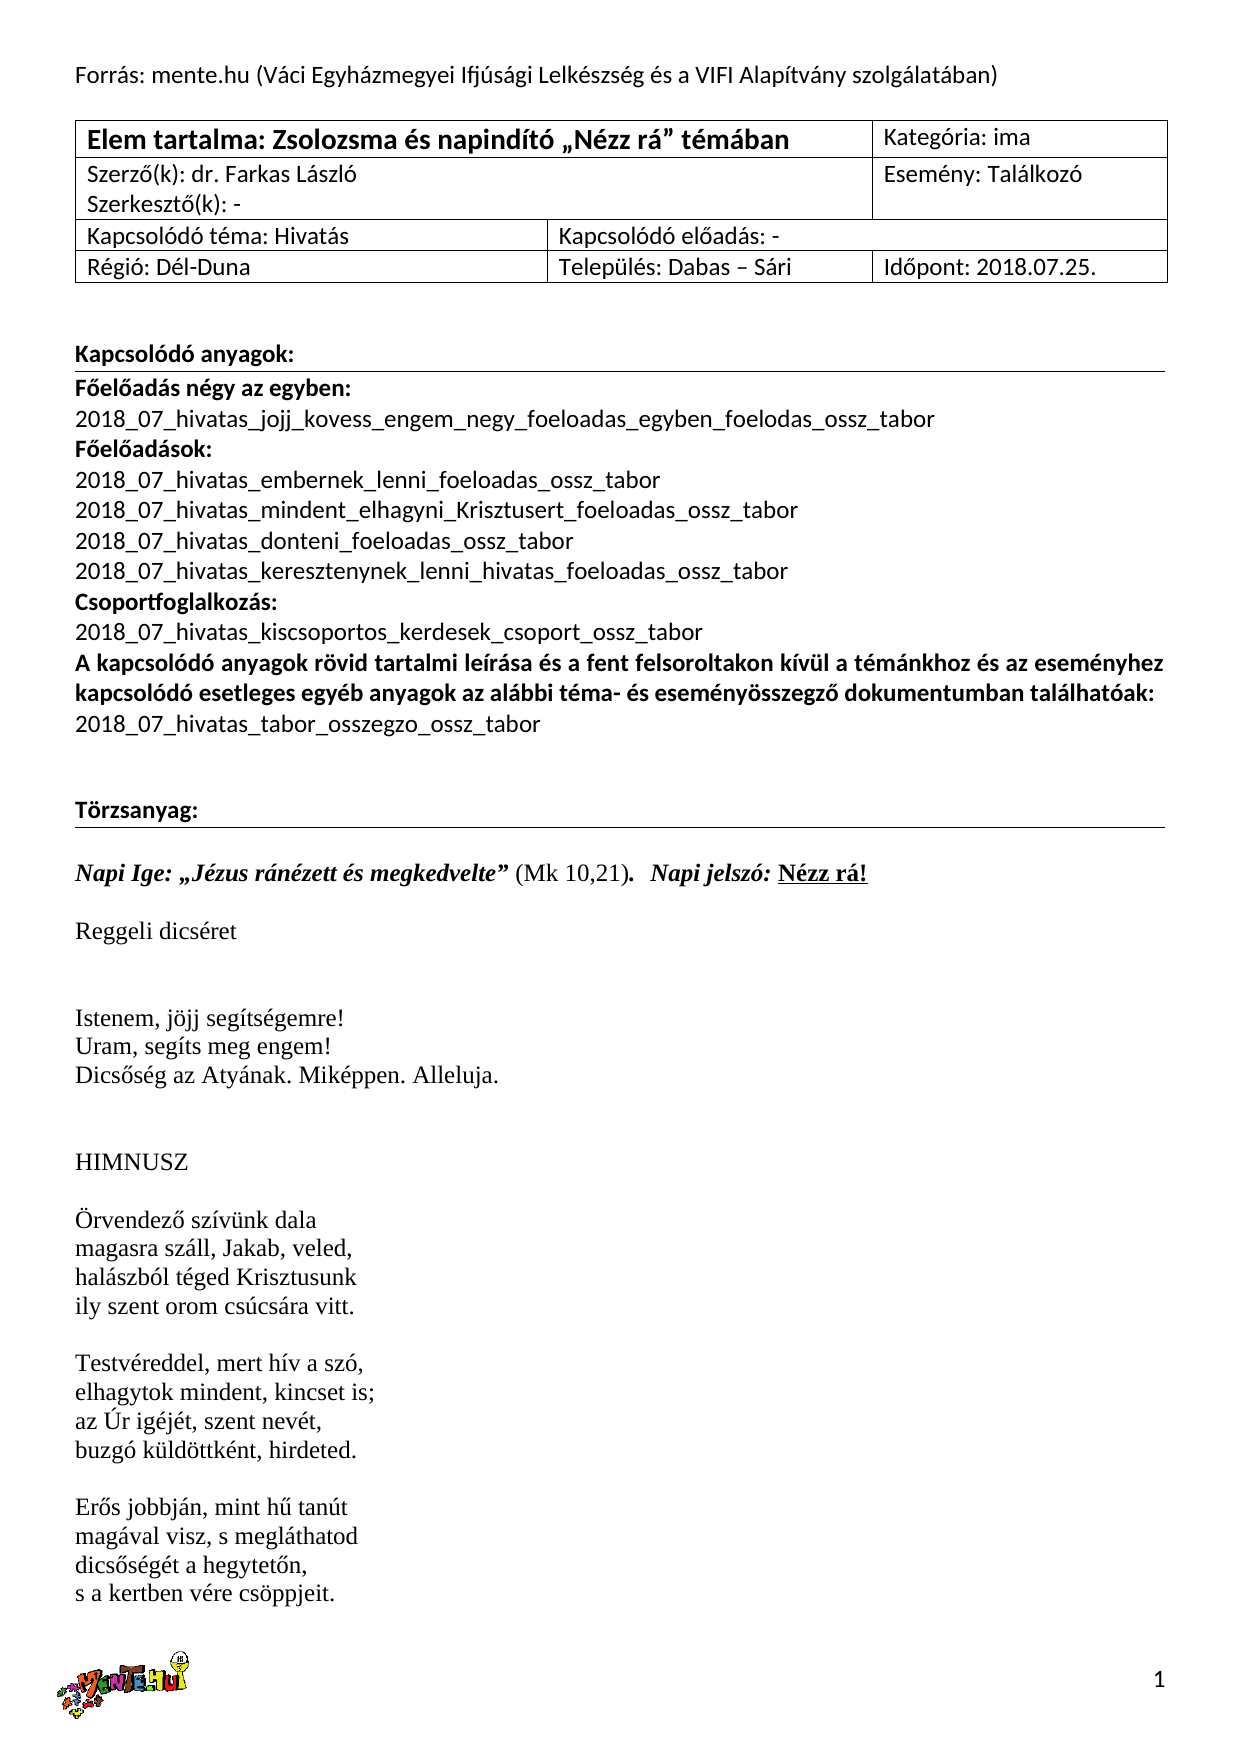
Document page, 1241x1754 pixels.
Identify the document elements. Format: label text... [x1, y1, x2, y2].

table_cell dr. Farkas László - [76, 158, 872, 219]
table_header Elem tartalma: Zsolozsma és napindító „Nézz rá” témában [76, 121, 872, 157]
text Főelőadás négy az egyben: [75, 372, 1165, 403]
text Testvéreddel, mert hív a szó, [75, 1348, 1165, 1377]
text magával visz, s megláthatod [75, 1521, 1165, 1550]
table_cell Kapcsolódó előadás: - [548, 220, 1167, 250]
text 2018_07_hivatas_tabor_osszegzo_ossz_tabor [75, 708, 1165, 738]
text s a kertben vére csöppjeit. [75, 1578, 1165, 1607]
text Törzsanyag: [75, 794, 1165, 827]
text Főelőadások: [75, 433, 1165, 464]
table_cell Település: Dabas – Sári [548, 251, 872, 282]
table_cell Régió: [76, 251, 547, 282]
text Napi Ige: „Jézus ránézett és megkedvelte” (Mk 10,21). Napi jelszó: Nézz rá! [75, 858, 1165, 887]
table_cell Időpont: 2018.07.25. [873, 251, 1167, 282]
text Uram, segíts meg engem! [75, 1031, 1165, 1060]
text elhagytok mindent, kincset is; [75, 1377, 1165, 1406]
text Istenem, jöjj segítségemre! [75, 1003, 1165, 1031]
table_cell Kapcsolódó téma: Hivatás [76, 220, 547, 250]
text Dicsőség az Atyának. Miképpen. Alleluja. [75, 1060, 1165, 1089]
text buzgó küldöttként, hirdeted. [75, 1435, 1165, 1463]
text halászból téged Krisztusunk [75, 1262, 1165, 1291]
text 2018_07_hivatas_mindent_elhagyni_Krisztusert_foeloadas_ossz_tabor [75, 494, 1165, 525]
title Reggeli dicséret [75, 916, 1165, 973]
text A kapcsolódó anyagok rövid tartalmi leírása és a fent felsoroltakon kívül a témánkhoz és az eseményhez kapcsolódó esetleges egyéb anyagok az alábbi téma- és eseményösszegző dokumentumban találhatóak: [75, 647, 1165, 708]
table_header Kategória: [873, 121, 1167, 157]
text Kapcsolódó anyagok: [75, 338, 1165, 371]
text 2018_07_hivatas_donteni_foeloadas_ossz_tabor [75, 525, 1165, 555]
text ily szent orom csúcsára vitt. [75, 1291, 1165, 1320]
text Erős jobbján, mint hű tanút [75, 1492, 1165, 1521]
text dicsőségét a hegytetőn, [75, 1550, 1165, 1578]
text magasra száll, Jakab, veled, [75, 1233, 1165, 1262]
text 2018_07_hivatas_kiscsoportos_kerdesek_csoport_ossz_tabor [75, 616, 1165, 647]
text az Úr igéjét, szent nevét, [75, 1406, 1165, 1435]
picture [55, 1642, 194, 1721]
text Örvendező szívünk dala [75, 1205, 1165, 1233]
text 2018_07_hivatas_keresztenynek_lenni_hivatas_foeloadas_ossz_tabor [75, 555, 1165, 586]
text Csoportfoglalkozás: [75, 586, 1165, 616]
text 2018_07_hivatas_embernek_lenni_foeloadas_ossz_tabor [75, 464, 1165, 494]
text 2018_07_hivatas_jojj_kovess_engem_negy_foeloadas_egyben_foelodas_ossz_tabor [75, 403, 1165, 433]
table_cell Esemény: [873, 158, 1167, 219]
text HIMNUSZ [75, 1147, 1165, 1176]
